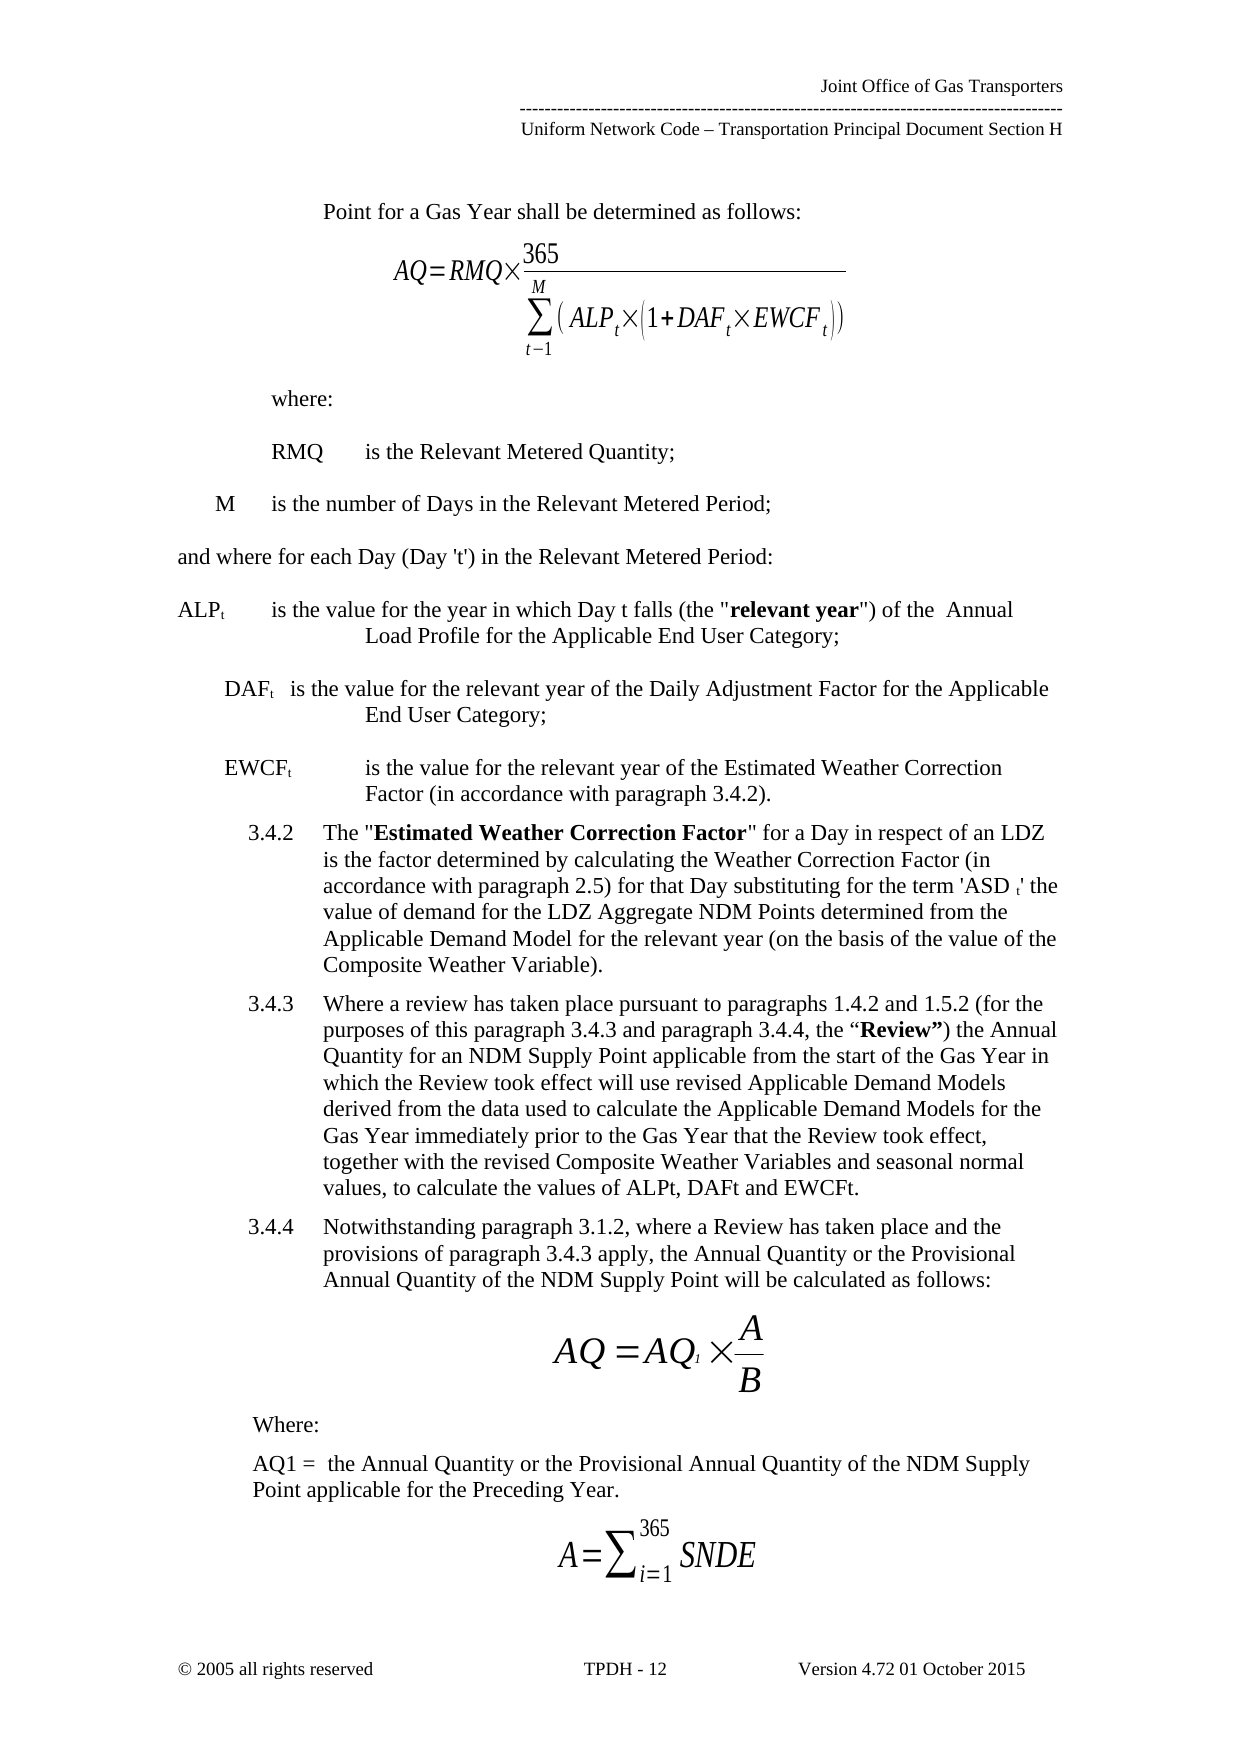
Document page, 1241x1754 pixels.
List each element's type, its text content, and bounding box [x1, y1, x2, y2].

text RMQ is the Relevant Metered Quantity; [271, 438, 1063, 464]
text and where for each Day (Day 't') in the Relevant Metered Period: [177, 543, 1063, 569]
text DAFt is the value for the relevant year of the Daily Adjustment Factor for the Applicable End User Category; [224, 675, 1063, 728]
text where: [177, 385, 1063, 411]
text The "Estimated Weather Correction Factor" for a Day in respect of an LDZ is the factor determined by calculating the Weather Correction Factor (in accordance with paragraph 2.5) for that Day substituting for the term 'ASD t' the value of demand for the LDZ Aggregate NDM Points determined from the Applicable Demand Model for the relevant year (on the basis of the value of the Composite Weather Variable). [248, 819, 1063, 977]
text Notwithstanding paragraph 3.1.2, where a Review has taken place and the provisions of paragraph 3.4.3 apply, the Annual Quantity or the Provisional Annual Quantity of the NDM Supply Point will be calculated as follows: [248, 1213, 1063, 1292]
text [248, 198, 1063, 224]
text Where: [252, 1411, 1063, 1437]
text EWCFt is the value for the relevant year of the Estimated Weather Correction Factor (in accordance with paragraph 3.4.2). [224, 754, 1063, 807]
text ALPt is the value for the year in which Day t falls (the "relevant year") of the Annual Load Profile for the Applicable End User Category; [177, 596, 1063, 649]
text M is the number of Days in the Relevant Metered Period; [215, 491, 1063, 517]
text AQ1 = the Annual Quantity or the Provisional Annual Quantity of the NDM Supply Point applicable for the Preceding Year. [252, 1450, 1063, 1503]
text Where a review has taken place pursuant to paragraphs 1.4.2 and 1.5.2 (for the purposes of this paragraph 3.4.3 and paragraph 3.4.4, the “Review”) the Annual Quantity for an NDM Supply Point applicable from the start of the Gas Year in which the Review took effect will use revised Applicable Demand Models derived from the data used to calculate the Applicable Demand Models for the Gas Year immediately prior to the Gas Year that the Review took effect, together with the revised Composite Weather Variables and seasonal normal values, to calculate the values of ALPt, DAFt and EWCFt. [248, 990, 1063, 1201]
